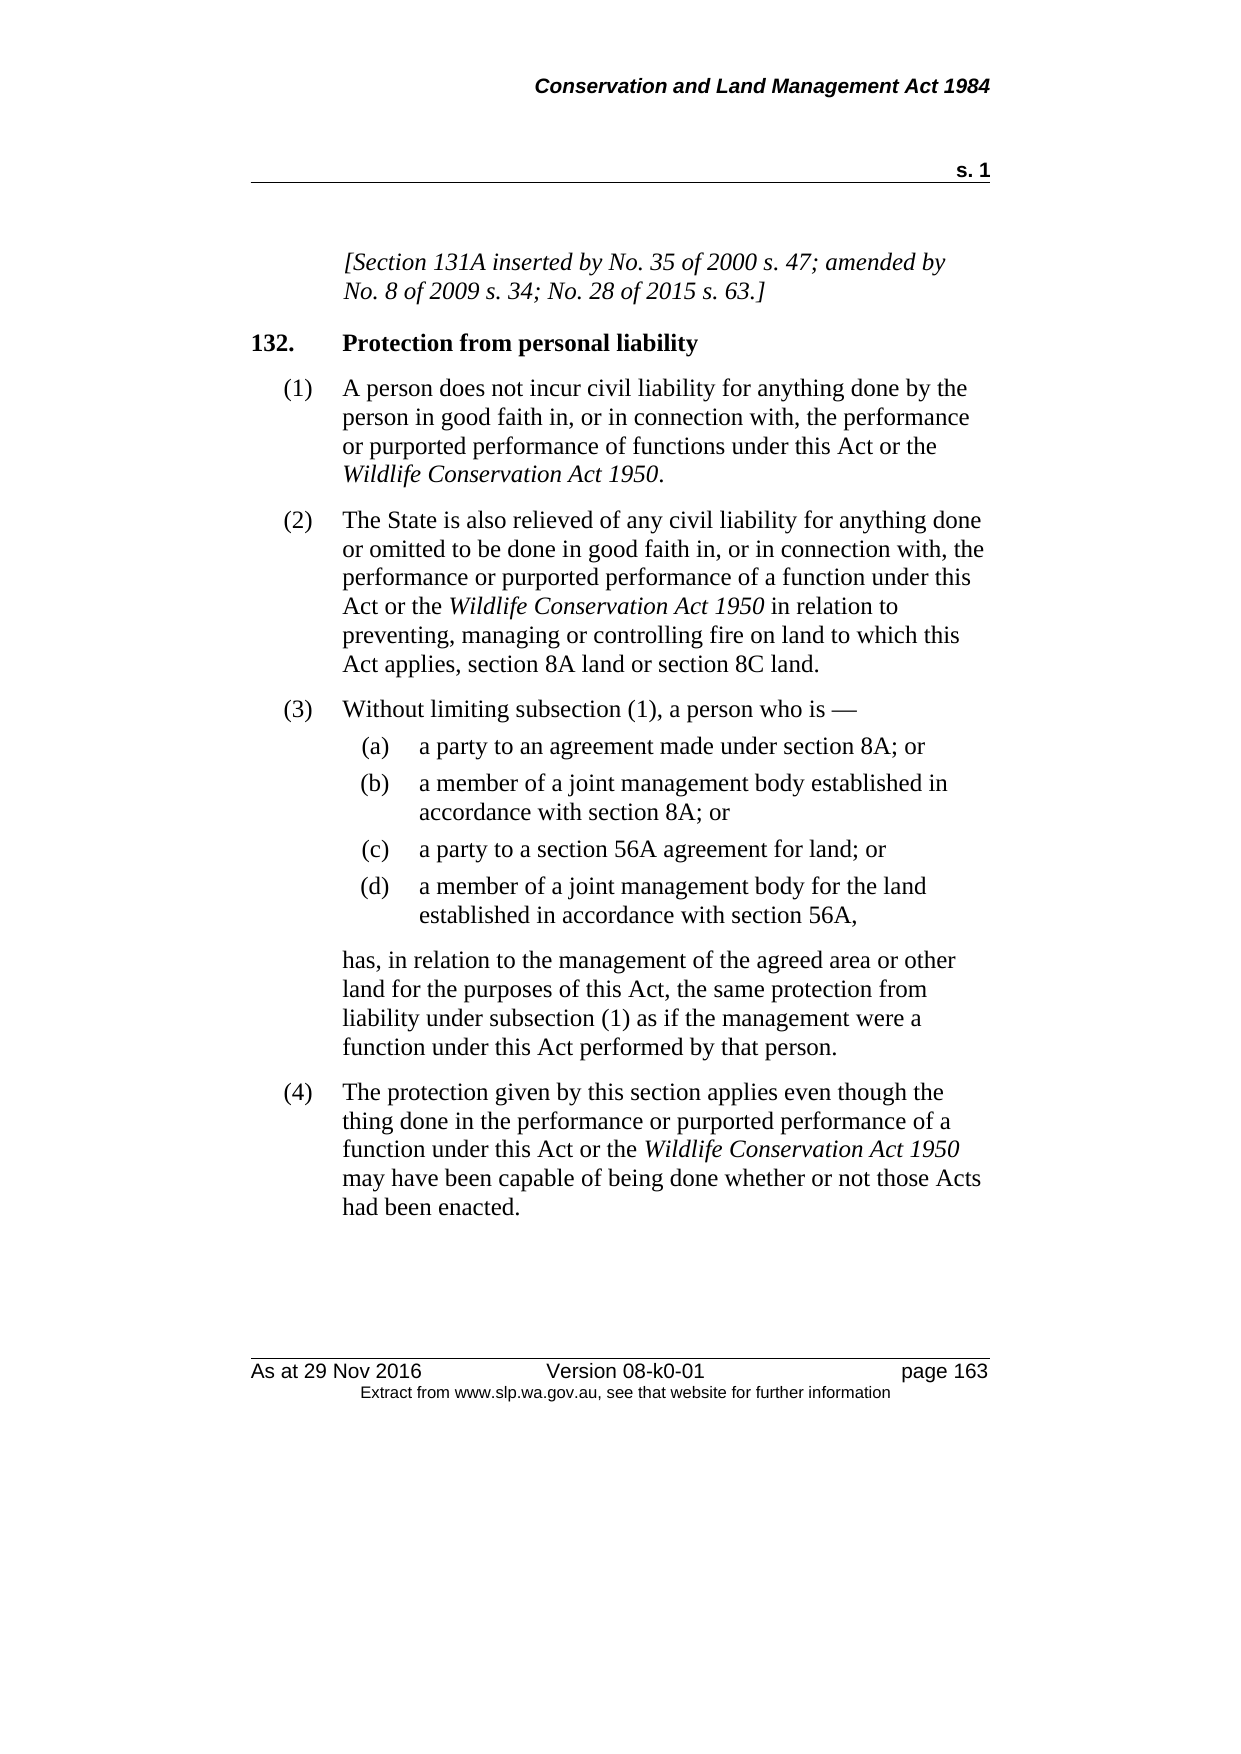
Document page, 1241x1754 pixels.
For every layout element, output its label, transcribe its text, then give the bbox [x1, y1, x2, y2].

text has, in relation to the management of the agreed area or other land for the purposes of this Act, the same protection from liability under subsection (1) as if the management were a function under this Act performed by that person. [251, 945, 990, 1060]
text (d) a member of a joint management body for the land established in accordance with section 56A, [251, 871, 990, 929]
text (4) The protection given by this section applies even though the thing done in the performance or purported performance of a function under this Act or the Wildlife Conservation Act 1950 may have been capable of being done whether or not those Acts had been enacted. [251, 1077, 990, 1221]
text (3) Without limiting subsection (1), a person who is — [251, 694, 990, 723]
text (b) a member of a joint management body established in accordance with section 8A; or [251, 768, 990, 826]
text (1) A person does not incur civil liability for anything done by the person in good faith in, or in connection with, the performance or purported performance of functions under this Act or the Wildlife Conservation Act 1950. [251, 373, 990, 488]
text (c) a party to a section 56A agreement for land; or [251, 834, 990, 863]
text (a) a party to an agreement made under section 8A; or [251, 731, 990, 760]
text [Section 131A inserted by No. 35 of 2000 s. 47; amended by No. 8 of 2009 s. 34; No. 28 of 2015 s. 63.] [251, 247, 990, 305]
subtitle 132. Protection from personal liability [251, 328, 990, 357]
text (2) The State is also relieved of any civil liability for anything done or omitted to be done in good faith in, or in connection with, the performance or purported performance of a function under this Act or the Wildlife Conservation Act 1950 in relation to preventing, managing or controlling fire on land to which this Act applies, section 8A land or section 8C land. [251, 505, 990, 677]
